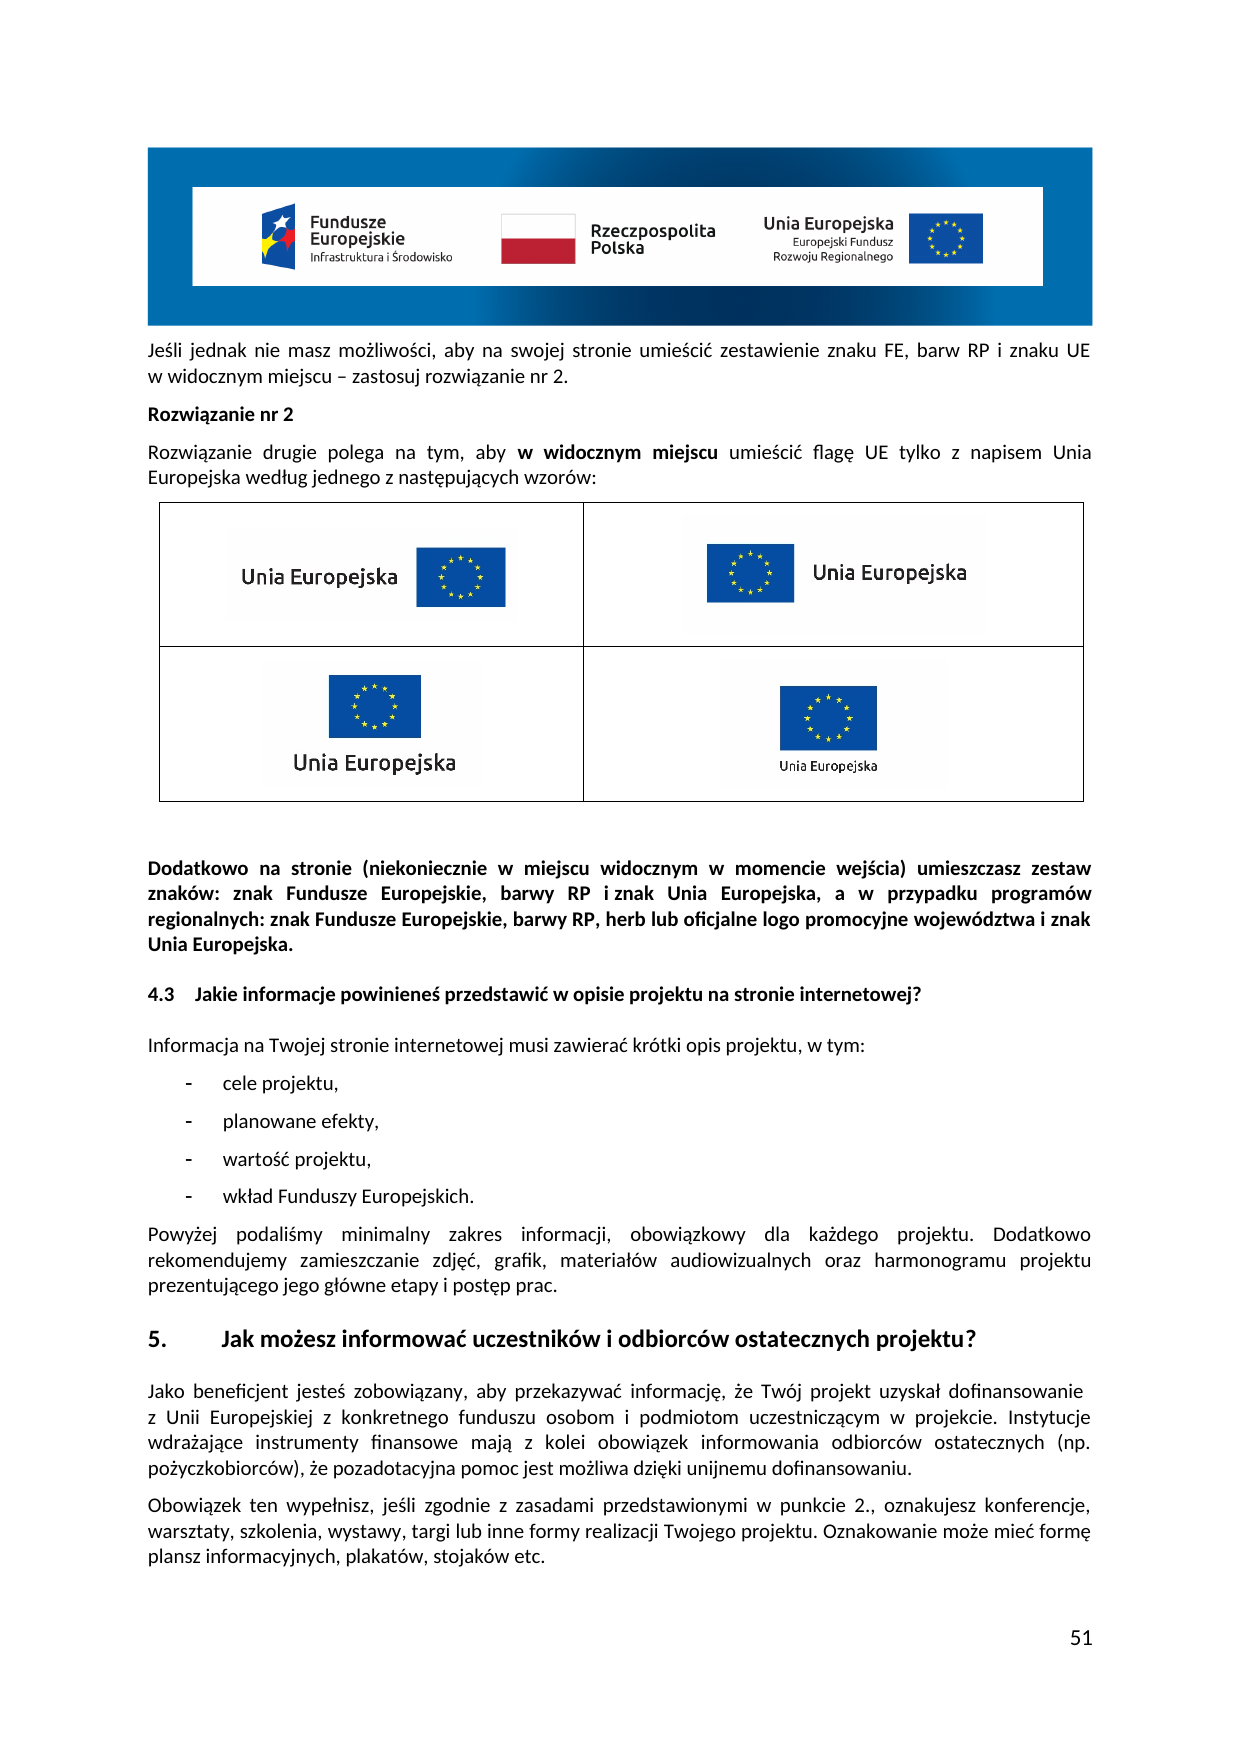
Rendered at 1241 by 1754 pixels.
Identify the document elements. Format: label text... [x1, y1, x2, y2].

text Rozwiązanie nr 2 [148, 401, 1093, 426]
list planowane efekty, [185, 1108, 1093, 1133]
table_header [160, 503, 583, 646]
list cele projektu, [185, 1070, 1093, 1095]
table_header [584, 503, 1083, 646]
table_cell [584, 647, 1083, 801]
picture [147, 147, 1093, 326]
table_cell [160, 647, 583, 801]
picture [682, 515, 986, 634]
text Jeśli jednak nie masz możliwości, aby na swojej stronie umieścić zestawienie znaku FE, barw RP i znaku UE w widocznym miejscu – zastosuj rozwiązanie nr 2. [148, 338, 1093, 388]
text Rozwiązanie drugie polega na tym, aby w widocznym miejscu umieścić flagę UE tylko z napisem Unia Europejska według jednego z następujących wzorów: [148, 439, 1093, 490]
text Jako beneficjent jesteś zobowiązany, aby przekazywać informację, że Twój projekt uzyskał dofinansowanie z Unii Europejskiej z konkretnego funduszu osobom i podmiotom uczestniczącym w projekcie. Instytucje wdrażające instrumenty finansowe mają z kolei obowiązek informowania odbiorców ostatecznych (np. pożyczkobiorców), że pozadotacyjna pomoc jest możliwa dzięki unijnemu dofinansowaniu. [148, 1378, 1093, 1480]
text Dodatkowo na stronie (niekoniecznie w miejscu widocznym w momencie wejścia) umieszczasz zestaw znaków: znak Fundusze Europejskie, barwy RP i znak Unia Europejska, a w przypadku programów regionalnych: znak Fundusze Europejskie, barwy RP, herb lub oficjalne logo promocyjne województwa i znak Unia Europejska. [148, 855, 1093, 957]
list Jakie informacje powinieneś przedstawić w opisie projektu na stronie internetowej? [148, 982, 1093, 1007]
text Obowiązek ten wypełnisz, jeśli zgodnie z zasadami przedstawionymi w punkcie 2., oznakujesz konferencje, warsztaty, szkolenia, wystawy, targi lub inne formy realizacji Twojego projektu. Oznakowanie może mieć formę plansz informacyjnych, plakatów, stojaków etc. [148, 1493, 1093, 1569]
list wkład Funduszy Europejskich. [185, 1184, 1093, 1209]
text Informacja na Twojej stronie internetowej musi zawierać krótki opis projektu, w tym: [148, 1032, 1093, 1057]
list wartość projektu, [185, 1146, 1093, 1171]
picture [720, 659, 948, 789]
text Powyżej podaliśmy minimalny zakres informacji, obowiązkowy dla każdego projektu. Dodatkowo rekomendujemy zamieszczanie zdjęć, grafik, materiałów audiowizualnych oraz harmonogramu projektu prezentującego jego główne etapy i postęp prac. [148, 1222, 1093, 1298]
picture [225, 527, 518, 622]
picture [262, 661, 481, 787]
list Jak możesz informować uczestników i odbiorców ostatecznych projektu? [148, 1323, 1093, 1353]
